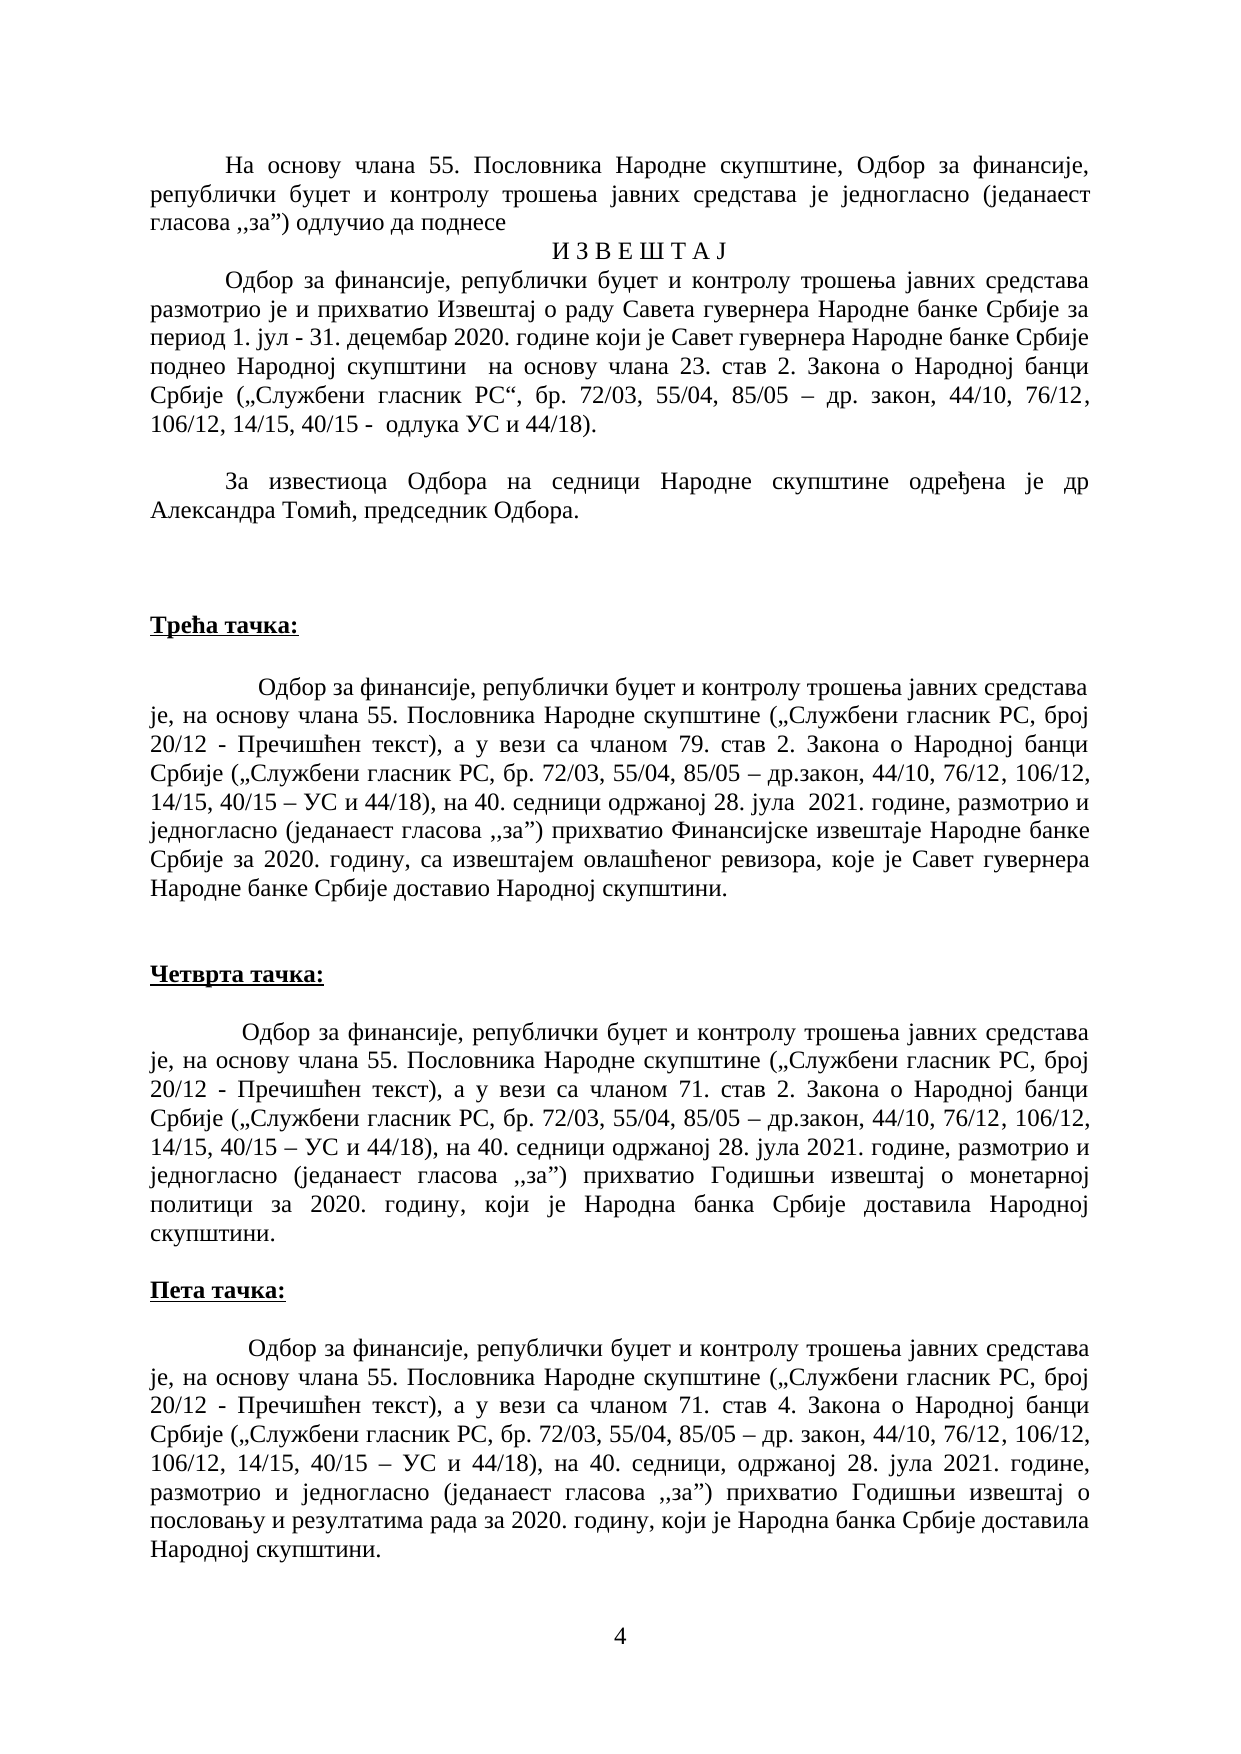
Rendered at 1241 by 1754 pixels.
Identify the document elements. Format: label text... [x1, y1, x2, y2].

list И З В Е Ш Т А Ј [150, 236, 1090, 265]
text Одбор за финансије, републички буџет и контролу трошења јавних средстава је, на основу члана 55. Пословника Народне скупштине („Службени гласник РС, број 20/12 - Пречишћен текст), а у вези са чланом 79. став 2. Закона о Народној банци Србије („Службени гласник РС, бр. 72/03, 55/04, 85/05 – др.закон, 44/10, 76/12, 106/12, 14/15, 40/15 – УС и 44/18), на 40. седници одржаној 28. јула 2021. године, размотрио и једногласно (једанаест гласова ,,за”) прихватио Финансијске извештаје Народне банке Србије за 2020. годину, са извештајем овлашћeног ревизора, које је Савет гувернера Народне банке Србије доставиo Народној скупштини. [150, 672, 1090, 902]
text Пета тачка: [150, 1276, 1090, 1304]
list Одбор за финансије, републички буџет и контролу трошења јавних средстава размотрио је и прихватио Извештај о раду Савета гувернера Народне банке Србије за период 1. јул - 31. децембар 2020. године који је Савет гувернера Народне банке Србије поднео Народној скупштини на основу члана 23. став 2. Закона о Народној банци Србије („Службени гласник РС“, бр. 72/03, 55/04, 85/05 – др. закон, 44/10, 76/12, 106/12, 14/15, 40/15 - одлука УС и 44/18). [150, 265, 1090, 437]
text Трећа тачка: [150, 610, 1090, 639]
text Одбор за финансије, републички буџет и контролу трошења јавних средстава је, на основу члана 55. Пословника Народне скупштине („Службени гласник РС, број 20/12 - Пречишћен текст), а у вези са чланом 71. став 2. Закона о Народној банци Србије („Службени гласник РС, бр. 72/03, 55/04, 85/05 – др.закон, 44/10, 76/12, 106/12, 14/15, 40/15 – УС и 44/18), на 40. седници одржаној 28. јула 2021. године, размотрио и једногласно (једанаест гласова ,,за”) прихватио Годишњи извештај о монетарној политици за 2020. годину, који је Народна банка Србије доставила Народној скупштини. [150, 1017, 1090, 1247]
list За известиоца Одбора на седници Народне скупштине одређена је др Александра Томић, председник Одбора. [150, 466, 1090, 524]
text Четврта тачка: [150, 959, 1090, 988]
text Одбор за финансије, републички буџет и контролу трошења јавних средстава је, на основу члана 55. Пословника Народне скупштине („Службени гласник РС, број 20/12 - Пречишћен текст), а у вези са чланом 71. став 4. Закона о Народној банци Србије („Службени гласник РС, бр. 72/03, 55/04, 85/05 – др. закон, 44/10, 76/12, 106/12, 106/12, 14/15, 40/15 – УС и 44/18), на 40. седници, одржаној 28. јула 2021. године, размотрио и једногласно (једанаест гласова ,,за”) прихватио Годишњи извештај о пословању и резултатима рада за 2020. годину, који је Народна банка Србије доставила Народној скупштини. [150, 1333, 1090, 1563]
text На основу члана 55. Пословника Народне скупштине, Одбор за финансије, републички буџет и контролу трошења јавних средстава је једногласно (једанаест гласова ,,за”) одлучио да поднесе [150, 150, 1090, 236]
